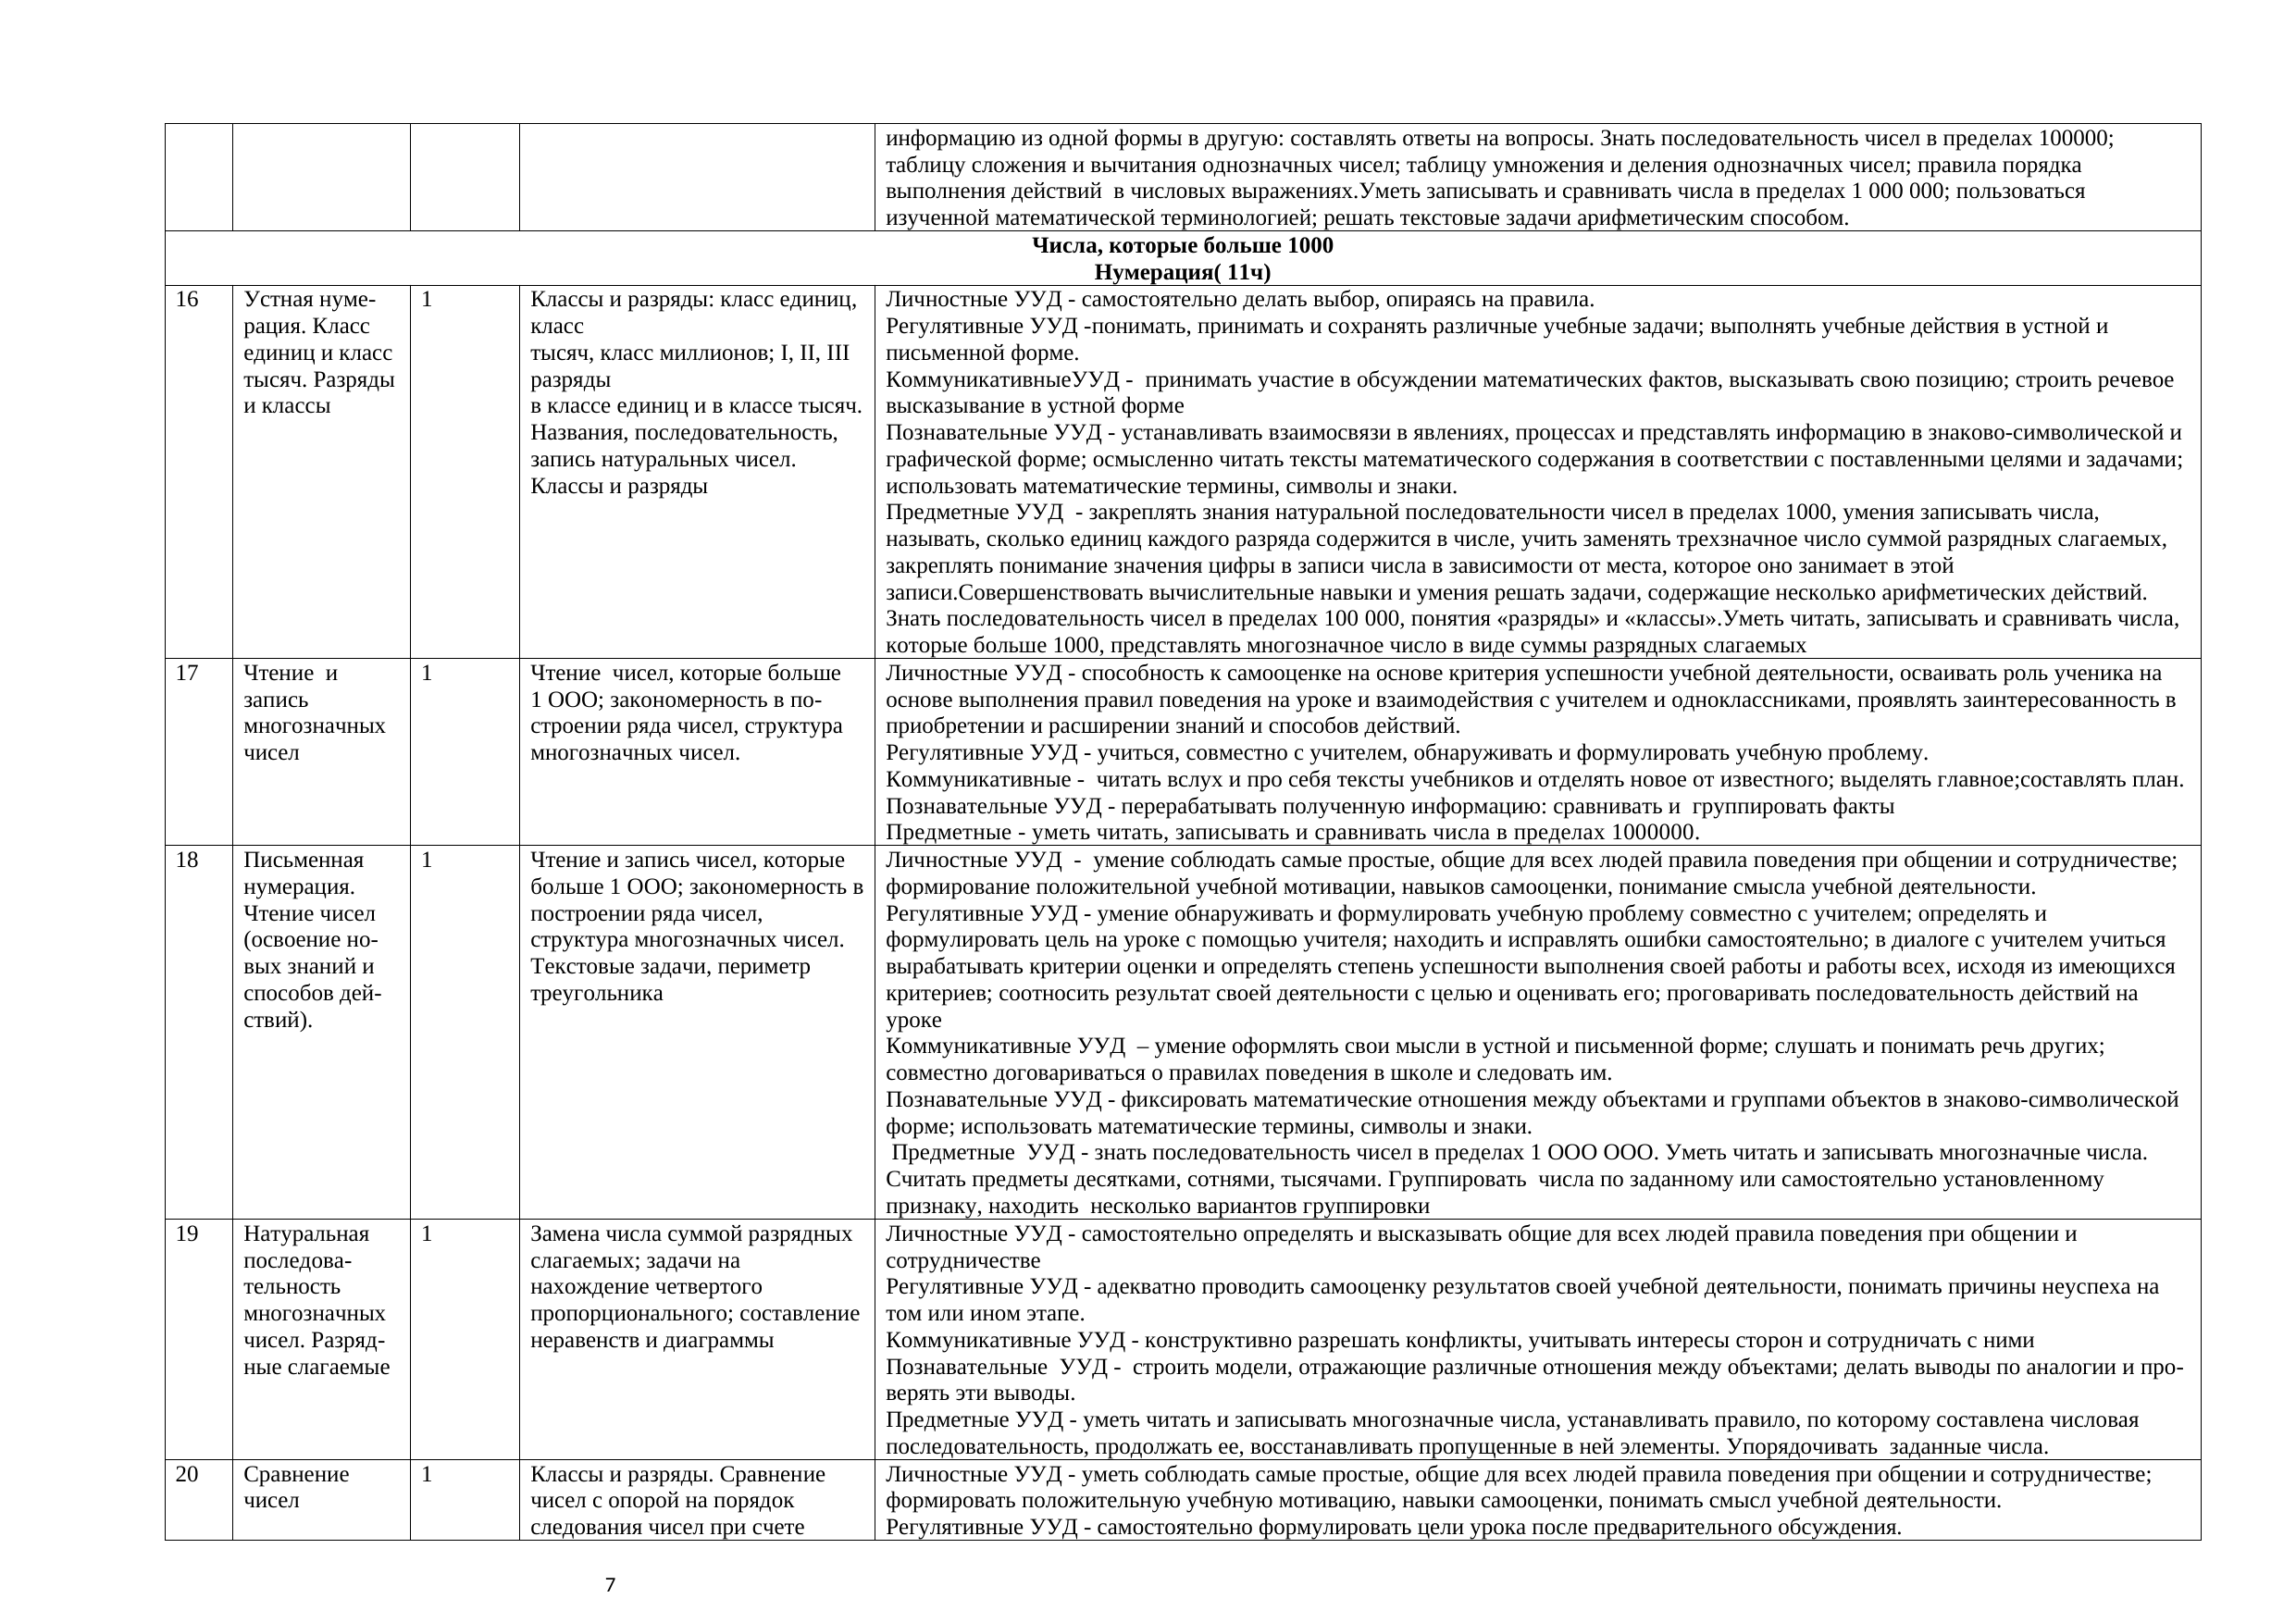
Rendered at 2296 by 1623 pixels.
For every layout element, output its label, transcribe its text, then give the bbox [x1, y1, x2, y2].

table_cell 15 [166, 124, 232, 230]
table_cell Натуральная последовательность многозначных чисел. Разрядные слагаемые [233, 1220, 410, 1459]
table_cell Личностные УУД - самостоятельно делать выбор, опираясь на правила. Регулятивные УУД -понимать, принимать и сохранять различные учебные задачи; выполнять учебные действия в устной и письменной форме. КоммуникативныеУУД - принимать участие в обсуждении математических фактов, высказывать свою позицию; строить речевое высказывание в устной форме Познавательные УУД - устанавливать взаимосвязи в явлениях, процессах и представлять информацию в знаково-символической и графической форме; осмысленно читать тексты математического содержания в соответствии с поставленными целями и задачами; использовать математические термины, символы и знаки. Предметные УУД - закреплять знания натуральной последовательности чисел в пределах 1000, умения записывать числа, называть, сколько единиц каждого разряда содержится в числе, учить заменять трехзначное число суммой разрядных слагаемых, закреплять понимание значения цифры в записи числа в зависимости от места, которое оно занимает в этой записи.Совершенствовать вычислительные навыки и умения решать задачи, содержащие несколько арифметических действий. Знать последовательность чисел в пределах 100 000, понятия «разряды» и «классы».Уметь читать, записывать и сравнивать числа, которые больше 1000, представлять многозначное число в виде суммы разрядных слагаемых [875, 286, 2201, 658]
table_cell Личностные УУД - самостоятельно определять и высказывать общие для всех людей правила поведения при общении и сотрудничестве Регулятивные УУД - адекватно проводить самооценку результатов своей учебной деятельности, понимать причины неуспеха на том или ином этапе. Коммуникативные УУД - конструктивно разрешать конфликты, учитывать интересы сторон и сотрудничать с ними Познавательные УУД - строить модели, отражающие различные отношения между объектами; делать выводы по аналогии и проверять эти выводы. Предметные УУД - уметь читать и записывать многозначные числа, устанавливать правило, по которому составлена числовая последовательность, продолжать ее, восстанавливать пропущенные в ней элементы. Упорядочивать заданные числа. [875, 1220, 2201, 1459]
table_cell 1 [411, 659, 519, 845]
table_cell Чтение и запись чисел, которые больше 1 ООО; закономерность в построении ряда чисел, структура многозначных чисел. Текстовые задачи, периметр треугольника [520, 846, 875, 1219]
table_cell 1 [411, 286, 519, 658]
table_cell Чтение и запись многозначных чисел [233, 659, 410, 845]
table_cell 19 [166, 1220, 232, 1459]
table_cell Личностные УУД - умение соблюдать самые простые, общие для всех людей правила поведения при общении и сотрудничестве; формирование положительной учебной мотивации, навыков самооценки, понимание смысла учебной деятельности. Регулятивные УУД - умение обнаруживать и формулировать учебную проблему совместно с учителем; определять и формулировать цель на уроке с помощью учителя; находить и исправлять ошибки самостоятельно; в диалоге с учителем учиться вырабатывать критерии оценки и определять степень успешности выполнения своей работы и работы всех, исходя из имеющихся критериев; соотносить результат своей деятельности с целью и оценивать его; проговаривать последовательность действий на уроке Коммуникативные УУД – умение оформлять свои мысли в устной и письменной форме; слушать и понимать речь других; совместно договариваться о правилах поведения в школе и следовать им. Познавательные УУД - фиксировать математические отношения между объектами и группами объектов в знаково-символической форме; использовать математические термины, символы и знаки. Предметные УУД - знать последовательность чисел в пределах 1 ООО ООО. Уметь читать и записывать многозначные числа. Считать предметы десятками, сотнями, тысячами. Группировать числа по заданному или самостоятельно установленному признаку, находить несколько вариантов группировки [875, 846, 2201, 1219]
table_cell Устная нумерация. Класс единиц и класс тысяч. Разряды и классы [233, 286, 410, 658]
table_cell 20 [166, 1460, 232, 1540]
table_cell Личностные УУД - способность к самооценке на основе критерия успешности учебной деятельности, осваивать роль ученика на основе выполнения правил поведения на уроке и взаимодействия с учителем и одноклассниками, проявлять заинтересованность в приобретении и расширении знаний и способов действий. Регулятивные УУД - учиться, совместно с учителем, обнаруживать и формулировать учебную проблему. Коммуникативные - читать вслух и про себя тексты учебников и отделять новое от известного; выделять главное;составлять план. Познавательные УУД - перерабатывать полученную информацию: сравнивать и группировать факты Предметные - уметь читать, записывать и сравнивать числа в пределах 1000000. [875, 659, 2201, 845]
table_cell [875, 1460, 2201, 1540]
table_cell Классы и разряды: класс единиц, класс тысяч, класс миллионов; I, II, III разряды в классе единиц и в классе тысяч. Названия, последовательность, запись натуральных чисел. Классы и разряды [520, 286, 875, 658]
table_cell 1 [411, 124, 519, 230]
table_cell 18 [166, 846, 232, 1219]
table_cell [520, 124, 875, 230]
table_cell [875, 124, 2201, 230]
table_cell Замена числа суммой разрядных слагаемых; задачи на нахождение четвертого пропорционального; составление неравенств и диаграммы [520, 1220, 875, 1459]
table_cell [520, 1460, 875, 1540]
table_cell 1 [411, 846, 519, 1219]
table_cell Письменная нумерация. Чтение чисел (освоение новых знаний и способов действий). [233, 846, 410, 1219]
table_cell 1 [411, 1220, 519, 1459]
table_cell 1 [411, 1460, 519, 1540]
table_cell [233, 124, 410, 230]
table_cell Сравнение чисел [233, 1460, 410, 1540]
table_cell Числа, которые больше 1000 Нумерация( 11ч) [166, 231, 2201, 284]
table_cell Чтение чисел, которые больше 1 ООО; закономерность в построении ряда чисел, структура многозначных чисел. [520, 659, 875, 845]
table_cell 17 [166, 659, 232, 845]
table_cell 16 [166, 286, 232, 658]
